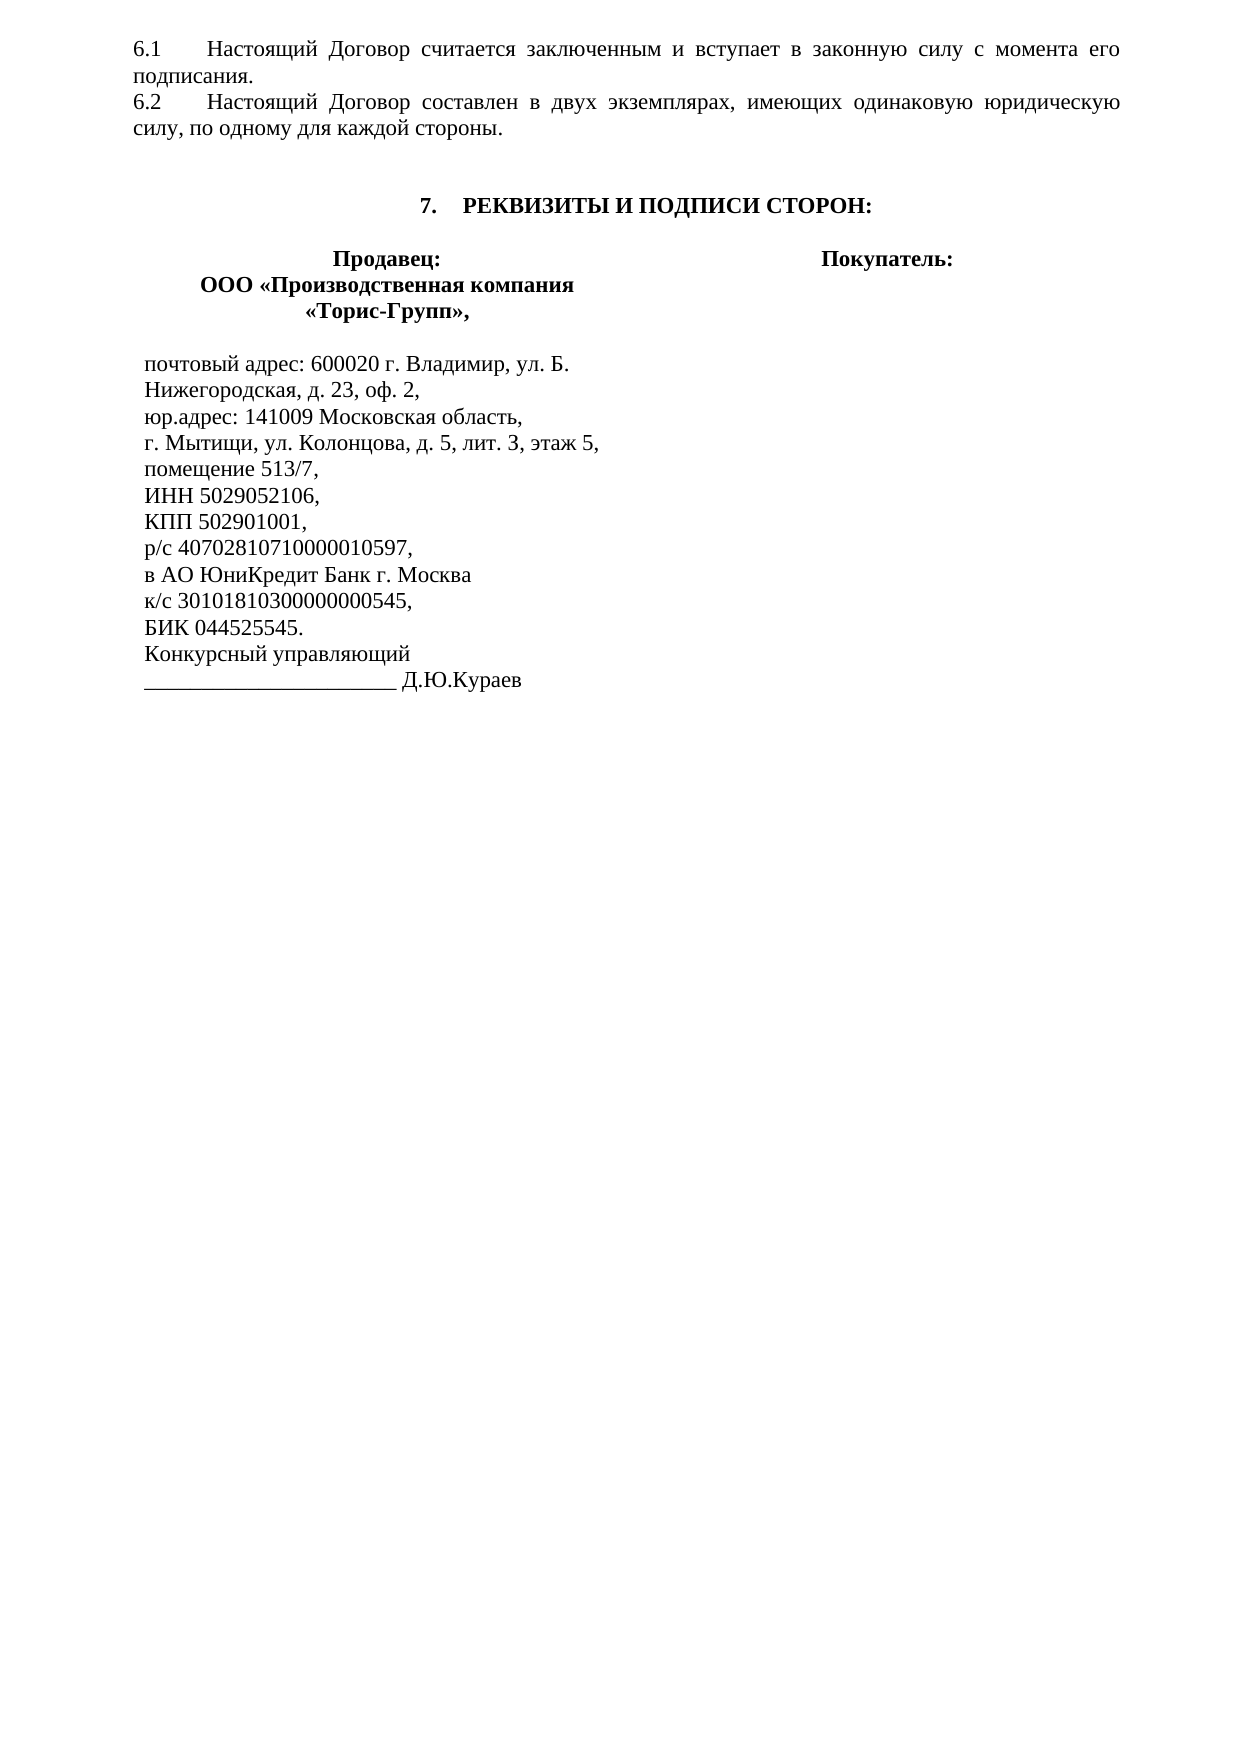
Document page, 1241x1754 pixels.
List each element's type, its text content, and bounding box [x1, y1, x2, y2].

table_header Покупатель: [641, 218, 1133, 719]
list РЕКВИЗИТЫ И ПОДПИСИ СТОРОН: [170, 192, 1122, 218]
list Настоящий Договор считается заключенным и вступает в законную силу с момента его подписания. [133, 35, 1122, 88]
list Настоящий Договор составлен в двух экземплярах, имеющих одинаковую юридическую силу, по одному для каждой стороны. [133, 88, 1122, 141]
table_header Продавец: ООО «Производственная компания «Торис-Групп», почтовый адрес: 600020 г. Владимир, ул. Б. Нижегородская, д. 23, оф. 2, юр.адрес: 141009 Московская область, г. Мытищи, ул. Колонцова, д. 5, лит. З, этаж 5, помещение 513/7, ИНН 5029052106, КПП 502901001, р/с 40702810710000010597, в АО ЮниКредит Банк г. Москва к/с 30101810300000000545, БИК 044525545. Конкурсный управляющий ______________________ Д.Ю.Кураев [133, 218, 641, 719]
